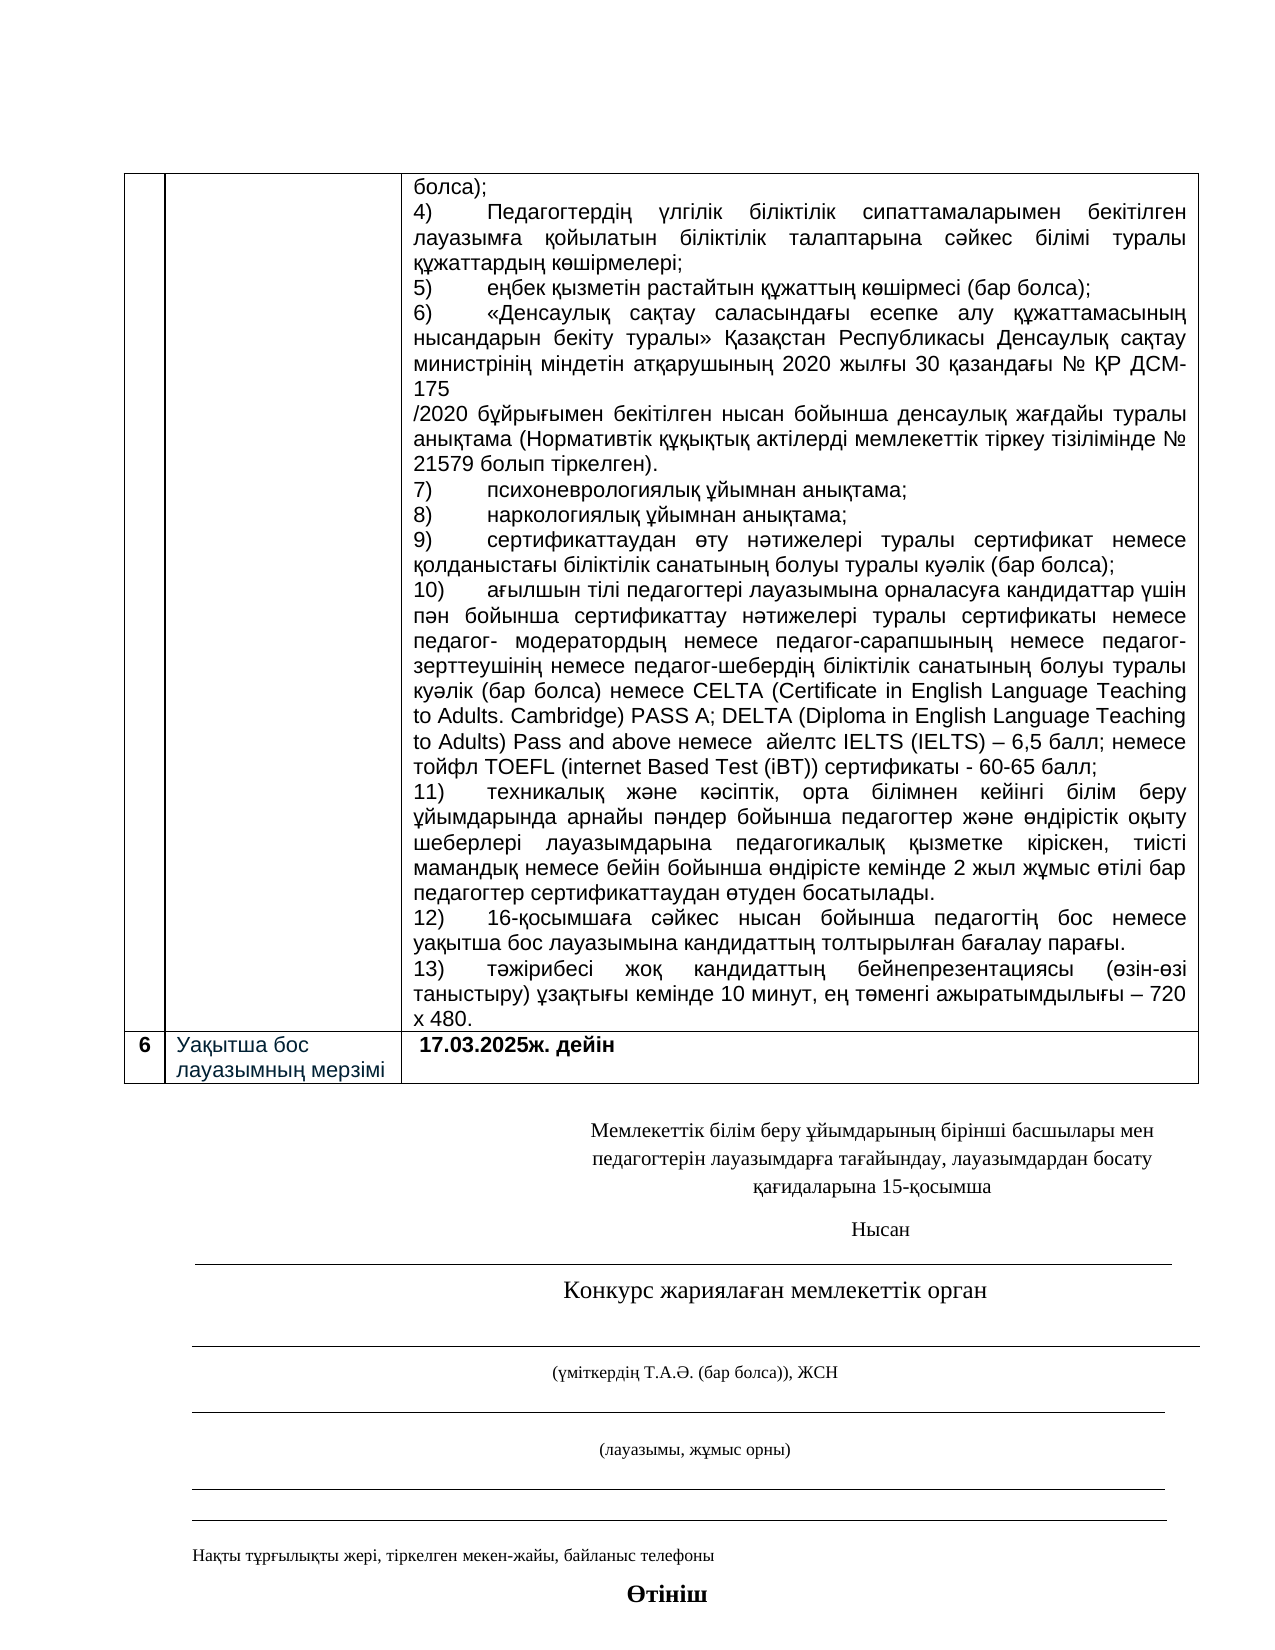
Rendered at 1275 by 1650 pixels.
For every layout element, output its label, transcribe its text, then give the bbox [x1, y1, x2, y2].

table_cell Уақытша бос лауазымның мерзімі [166, 1032, 401, 1082]
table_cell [166, 174, 401, 1031]
text (лауазымы, жұмыс орны) [192, 1439, 1198, 1459]
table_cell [402, 174, 1198, 1031]
text Мемлекеттік білім беру ұйымдарының бірінші басшылары мен педагогтерін лауазымдарға тағайындау, лауазымдардан босату қағидаларына 15-қосымша [563, 1118, 1181, 1198]
text Нақты тұрғылықты жері, тіркелген мекен-жайы, байланыс телефоны [192, 1544, 1198, 1565]
text Нысан [563, 1217, 1198, 1241]
table_cell 5 [125, 174, 164, 1031]
text (үміткердің Т.А.Ә. (бар болса)), ЖСН [192, 1362, 1198, 1383]
table_cell 6 [125, 1032, 164, 1082]
text Конкурс жариялаған мемлекеттік орган [563, 1244, 1198, 1303]
table_cell 17.03.2025ж. дейін [402, 1032, 1198, 1082]
text Өтініш [153, 1579, 1181, 1608]
